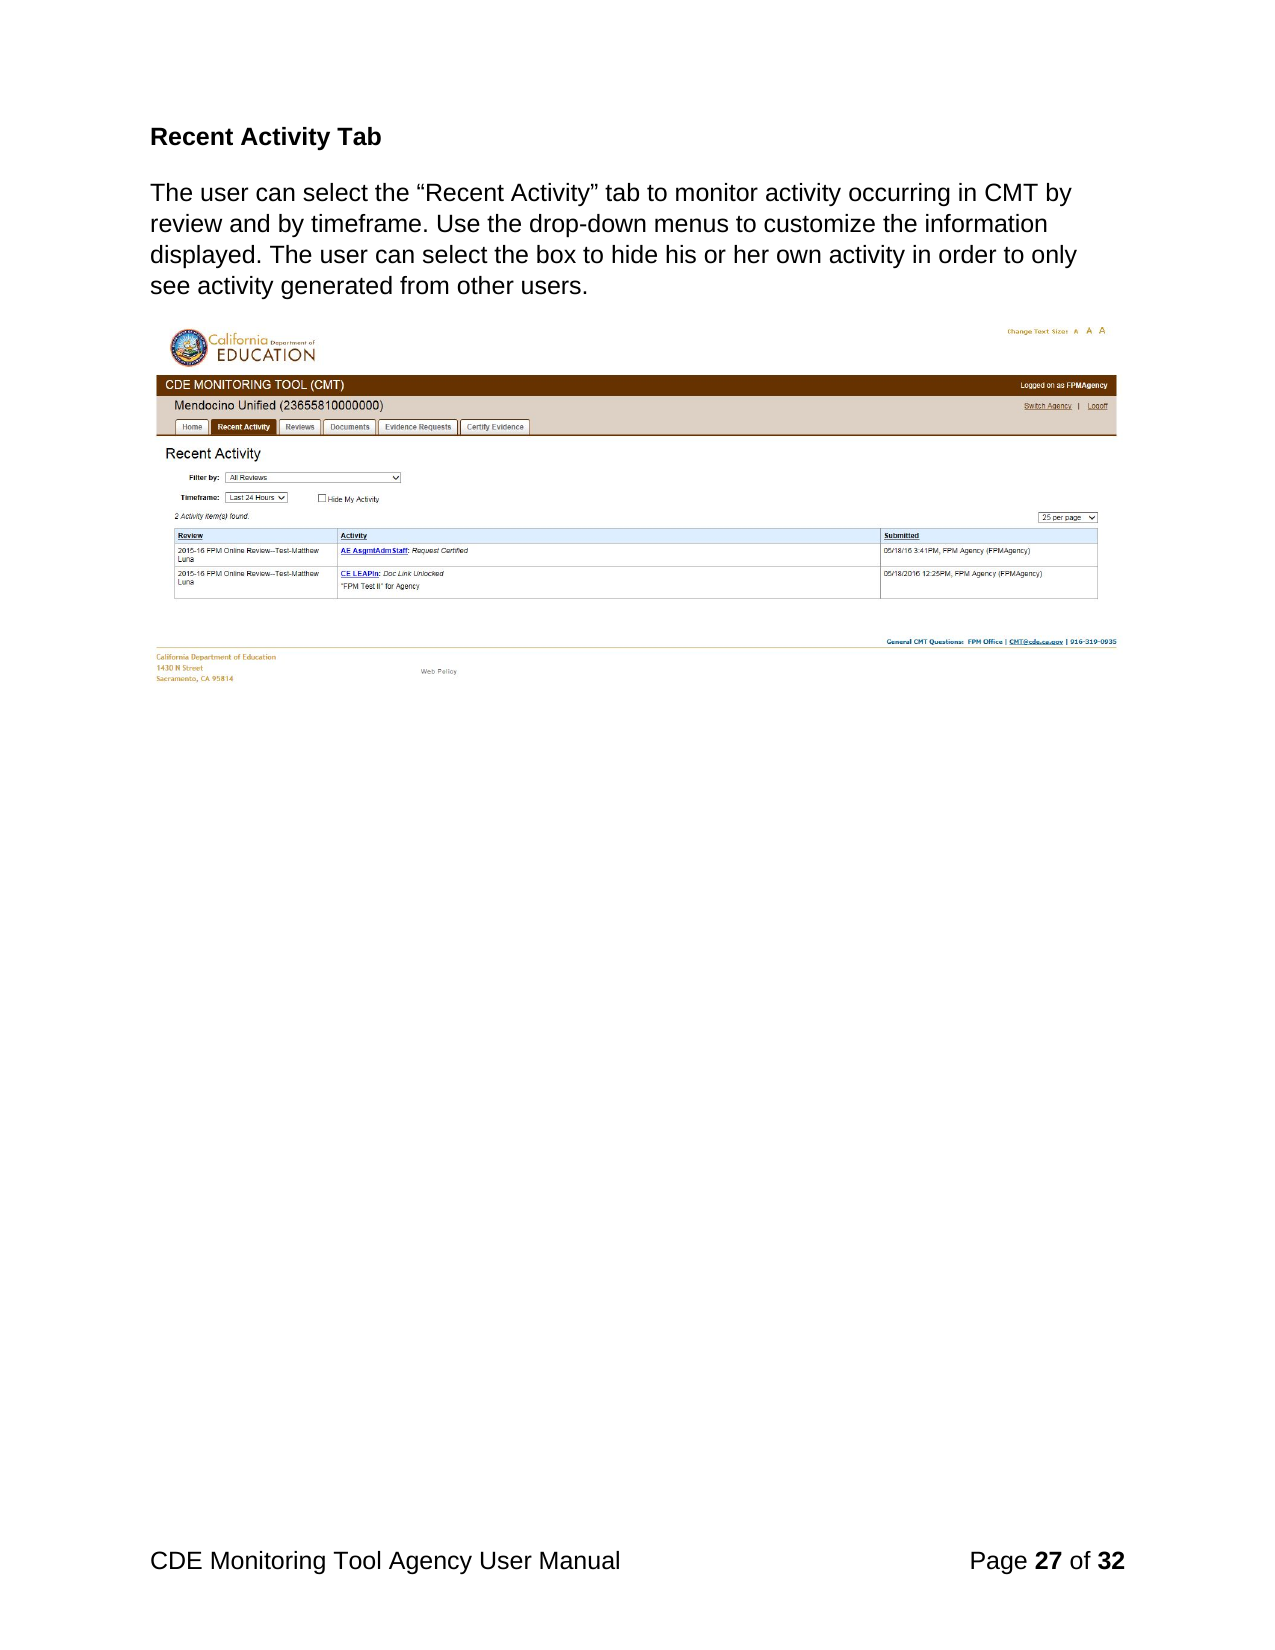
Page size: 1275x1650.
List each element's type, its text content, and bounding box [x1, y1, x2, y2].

picture [150, 327, 1125, 696]
subtitle Recent Activity Tab [150, 122, 1125, 151]
text The user can select the “Recent Activity” tab to monitor activity occurring in CMT by review and by timeframe. Use the drop-down menus to customize the information displayed. The user can select the box to hide his or her own activity in order to only see activity generated from other users. [150, 178, 1125, 300]
